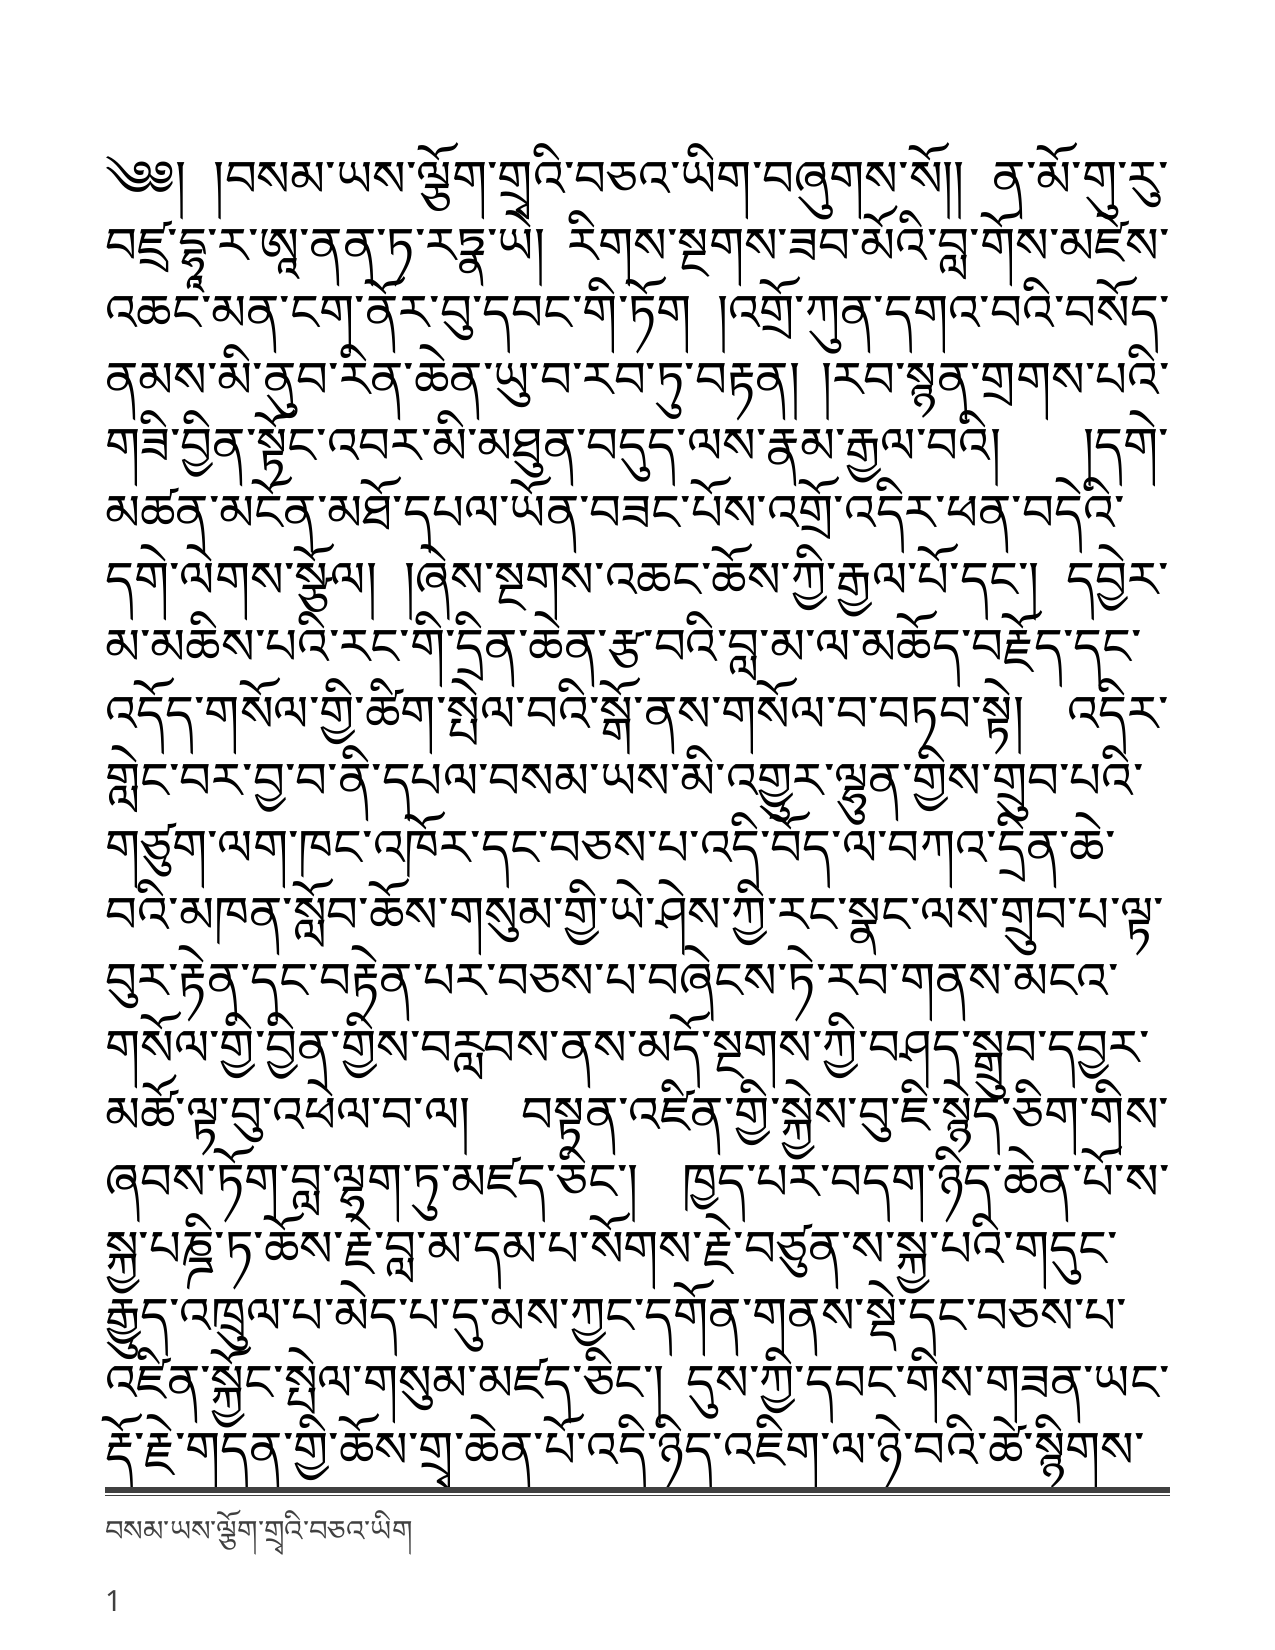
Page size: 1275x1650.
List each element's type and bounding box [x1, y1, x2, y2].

text [105, 150, 1170, 1479]
